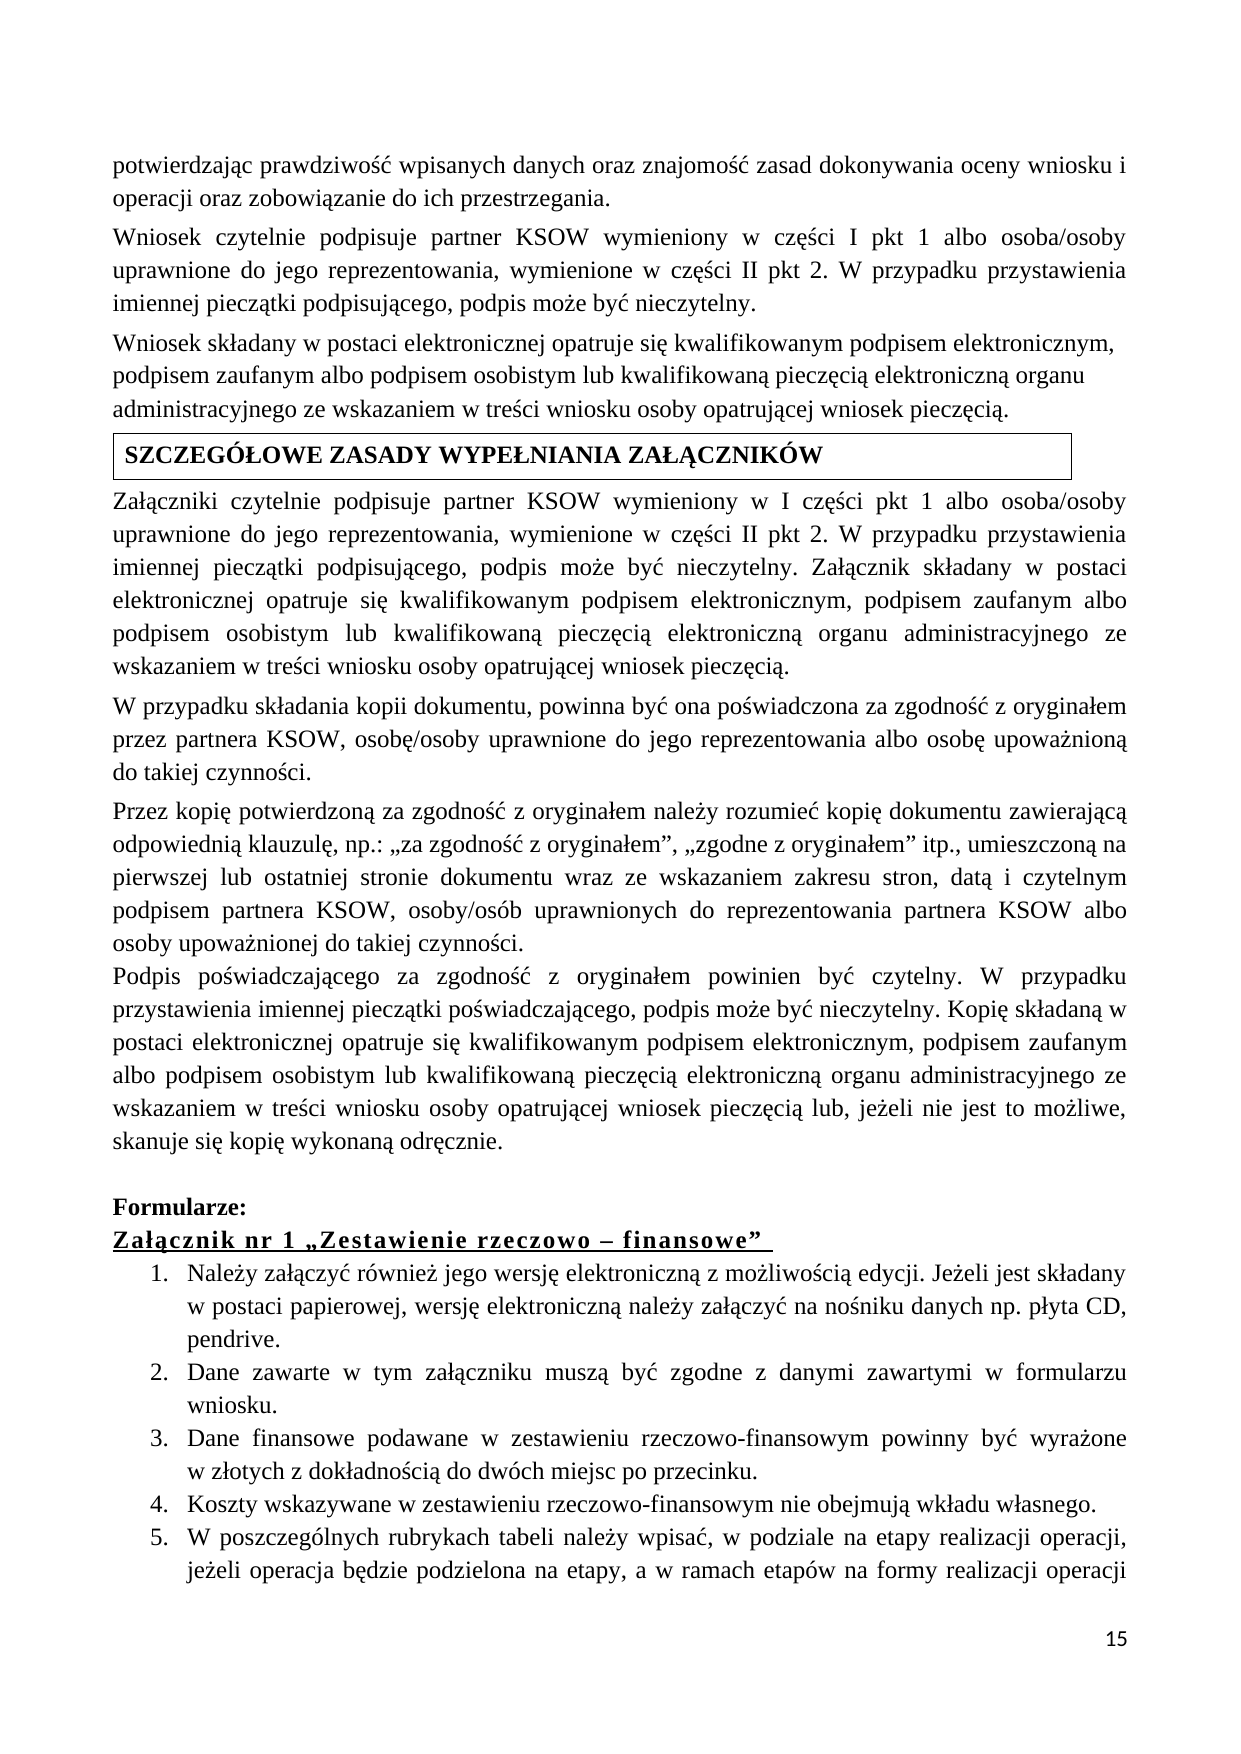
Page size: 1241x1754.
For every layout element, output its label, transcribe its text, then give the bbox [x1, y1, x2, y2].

list Dane finansowe podawane w zestawieniu rzeczowo-finansowym powinny być wyrażone w złotych z dokładnością do dwóch miejsc po przecinku. [150, 1423, 1128, 1485]
list Podpis poświadczającego za zgodność z oryginałem powinien być czytelny. W przypadku przystawienia imiennej pieczątki poświadczającego, podpis może być nieczytelny. Kopię składaną w postaci elektronicznej opatruje się kwalifikowanym podpisem elektronicznym, podpisem zaufanym albo podpisem osobistym lub kwalifikowaną pieczęcią elektroniczną organu administracyjnego ze wskazaniem w treści wniosku osoby opatrującej wniosek pieczęcią lub, jeżeli nie jest to możliwe, skanuje się kopię wykonaną odręcznie. [112, 961, 1128, 1155]
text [112, 150, 1128, 212]
text Wniosek składany w postaci elektronicznej opatruje się kwalifikowanym podpisem elektronicznym, podpisem zaufanym albo podpisem osobistym lub kwalifikowaną pieczęcią elektroniczną organu administracyjnego ze wskazaniem w treści wniosku osoby opatrującej wniosek pieczęcią. [112, 328, 1128, 422]
list Formularze: [112, 1192, 1128, 1221]
list Koszty wskazywane w zestawieniu rzeczowo-finansowym nie obejmują wkładu własnego. [150, 1489, 1128, 1518]
list Przez kopię potwierdzoną za zgodność z oryginałem należy rozumieć kopię dokumentu zawierającą odpowiednią klauzulę, np.: „za zgodność z oryginałem”, „zgodne z oryginałem” itp., umieszczoną na pierwszej lub ostatniej stronie dokumentu wraz ze wskazaniem zakresu stron, datą i czytelnym podpisem partnera KSOW, osoby/osób uprawnionych do reprezentowania partnera KSOW albo osoby upoważnionej do takiej czynności. [112, 796, 1128, 957]
table_header Szczegółowe zasadY wypełniania załączników [114, 434, 1071, 479]
text Załączniki czytelnie podpisuje partner KSOW wymieniony w I części pkt 1 albo osoba/osoby uprawnione do jego reprezentowania, wymienione w części II pkt 2. W przypadku przystawienia imiennej pieczątki podpisującego, podpis może być nieczytelny. Załącznik składany w postaci elektronicznej opatruje się kwalifikowanym podpisem elektronicznym, podpisem zaufanym albo podpisem osobistym lub kwalifikowaną pieczęcią elektroniczną organu administracyjnego ze wskazaniem w treści wniosku osoby opatrującej wniosek pieczęcią. [112, 486, 1128, 680]
list Dane zawarte w tym załączniku muszą być zgodne z danymi zawartymi w formularzu wniosku. [150, 1357, 1128, 1419]
list Należy załączyć również jego wersję elektroniczną z możliwością edycji. Jeżeli jest składany w postaci papierowej, wersję elektroniczną należy załączyć na nośniku danych np. płyta CD, pendrive. [150, 1258, 1128, 1353]
text W przypadku składania kopii dokumentu, powinna być ona poświadczona za zgodność z oryginałem przez partnera KSOW, osobę/osoby uprawnione do jego reprezentowania albo osobę upoważnioną do takiej czynności. [112, 691, 1128, 786]
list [150, 1522, 1128, 1584]
list Załącznik nr 1 „Zestawienie rzeczowo – finansowe” [112, 1225, 1128, 1254]
text Wniosek czytelnie podpisuje partner KSOW wymieniony w części I pkt 1 albo osoba/osoby uprawnione do jego reprezentowania, wymienione w części II pkt 2. W przypadku przystawienia imiennej pieczątki podpisującego, podpis może być nieczytelny. [112, 222, 1128, 317]
